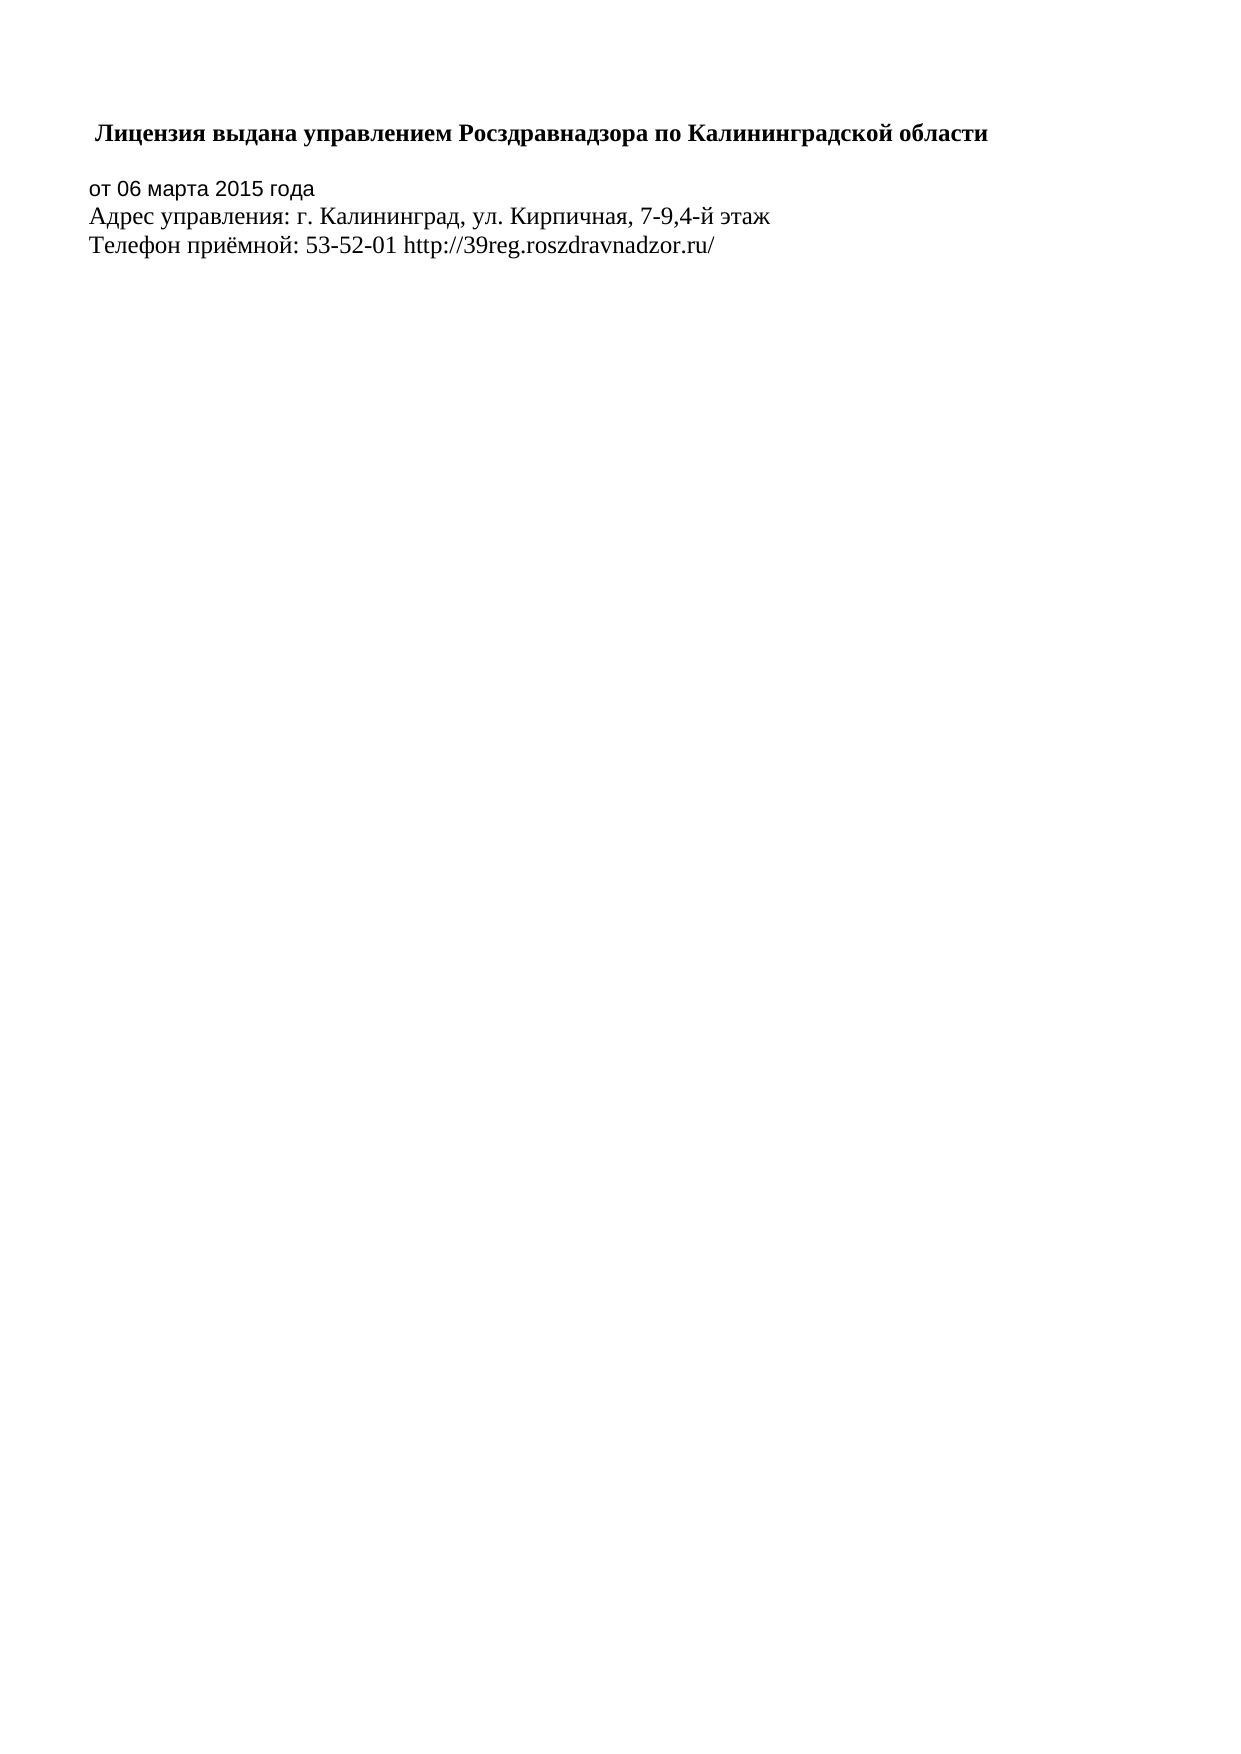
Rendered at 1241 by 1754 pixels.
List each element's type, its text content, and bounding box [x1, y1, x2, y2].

text от 06 марта 2015 года Адрес управления: г. Калининград, ул. Кирпичная, 7-9,4-й этаж Телефон приёмной: 53-52-01 http://39reg.roszdravnadzor.ru/ [89, 176, 1152, 259]
text Лицензия выдана управлением Росздравнадзора по Калининградской области [89, 118, 1152, 147]
